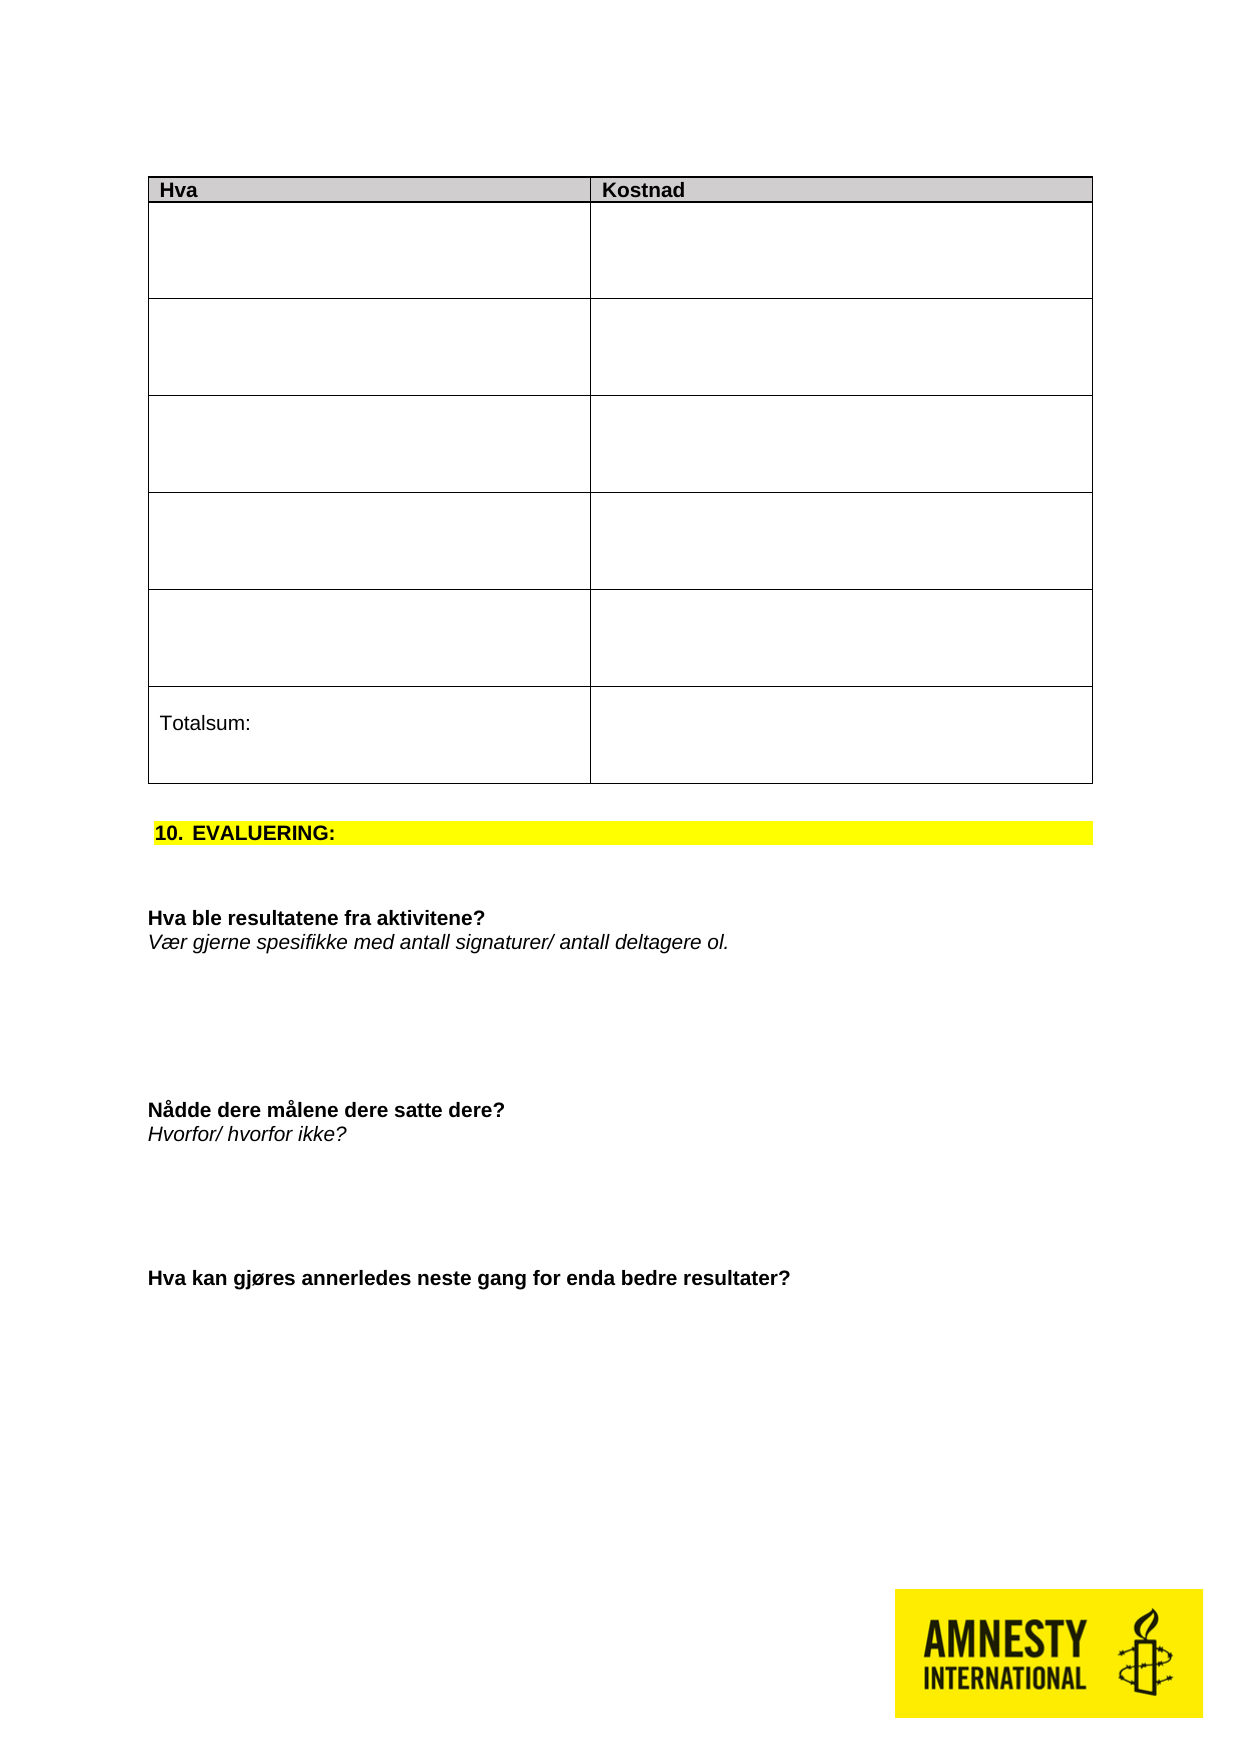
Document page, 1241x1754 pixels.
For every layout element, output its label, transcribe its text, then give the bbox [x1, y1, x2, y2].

text Hva ble resultatene fra aktivitene? [148, 906, 1093, 930]
table_cell [149, 396, 590, 492]
text Vær gjerne spesifikke med antall signaturer/ antall deltagere ol. [148, 930, 1093, 954]
table_cell [149, 493, 590, 589]
table_cell [591, 396, 1092, 492]
table_header Kostnad [591, 178, 1092, 201]
text Hva kan gjøres annerledes neste gang for enda bedre resultater? [148, 1266, 1093, 1289]
table_cell [149, 203, 590, 298]
table_cell [591, 299, 1092, 395]
table_cell [149, 590, 590, 686]
picture [893, 1589, 1203, 1718]
table_cell Totalsum: [149, 687, 590, 783]
table_cell [591, 493, 1092, 589]
table_cell [591, 590, 1092, 686]
table_cell [591, 203, 1092, 298]
table_cell [591, 687, 1092, 783]
text Nådde dere målene dere satte dere? [148, 1098, 1093, 1122]
table_cell [149, 299, 590, 395]
text Hvorfor/ hvorfor ikke? [148, 1122, 1093, 1146]
table_header Hva [149, 178, 590, 201]
subtitle EVALUERING: [154, 821, 1093, 845]
